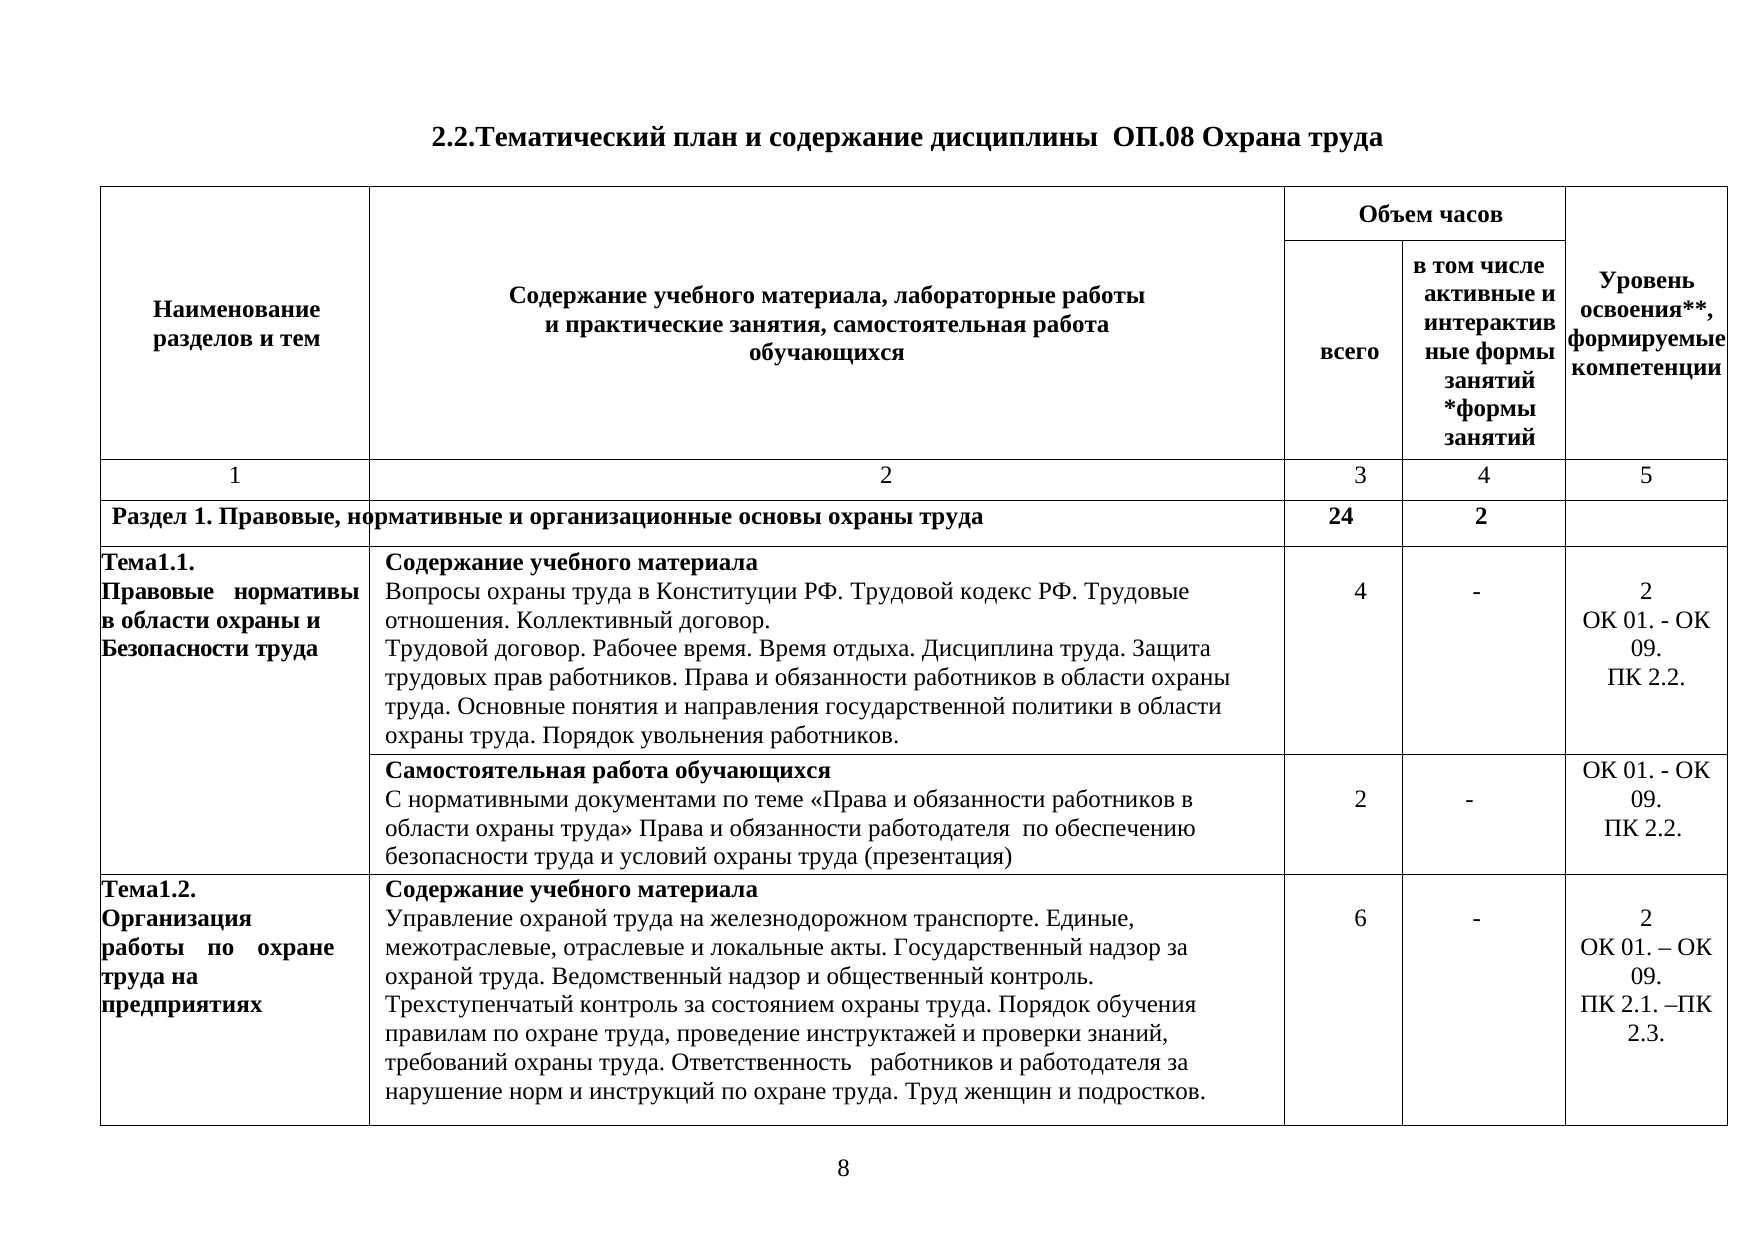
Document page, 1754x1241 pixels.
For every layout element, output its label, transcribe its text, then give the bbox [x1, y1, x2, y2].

table_cell 4 [1403, 460, 1565, 500]
table_cell 2 [1285, 755, 1402, 873]
table_cell 5 [1566, 460, 1727, 500]
table_cell 3 [1285, 460, 1402, 500]
text 2.2.Тематический план и содержание дисциплины ОП.08 Охрана труда [142, 117, 1598, 152]
table_cell - [1403, 875, 1565, 1125]
table_header Содержание учебного материала, лабораторные работы и практические занятия, самостоятельная работа обучающихся [370, 187, 1284, 459]
table_header Наименование разделов и тем [101, 187, 369, 459]
table_cell 2 ОК 01. – ОК 09. ПК 2.1. –ПК 2.3. [1566, 875, 1727, 1125]
table_header Объем часов [1285, 187, 1565, 240]
table_cell Раздел 1. Правовые, нормативные и организационные основы охраны труда [101, 501, 369, 546]
table_cell 2 [370, 460, 1284, 500]
table_cell в том числе активные и интерактивные формы занятий *формы занятий [1403, 241, 1565, 459]
table_cell 4 [1285, 547, 1402, 754]
table_cell - [1403, 755, 1565, 873]
table_cell [1566, 501, 1727, 546]
table_cell 2 ОК 01. - ОК 09. ПК 2.2. [1566, 547, 1727, 754]
table_cell Раздел 1. Правовые, нормативные и организационные основы охраны труда [370, 501, 1284, 546]
table_header Уровень освоения**, формируемые компетенции [1566, 187, 1727, 459]
table_cell 2 [1403, 501, 1565, 546]
table_cell 6 [1285, 875, 1402, 1125]
table_cell ОК 01. - ОК 09. ПК 2.2. [1566, 755, 1727, 873]
table_cell Тема1.2. Организация работы по охране труда на предприятиях [101, 875, 369, 1125]
table_cell всего [1285, 241, 1402, 459]
table_cell Содержание учебного материала Вопросы охраны труда в Конституции РФ. Трудовой кодекс РФ. Трудовые отношения. Коллективный договор. Трудовой договор. Рабочее время. Время отдыха. Дисциплина труда. Защита трудовых прав работников. Права и обязанности работников в области охраны труда. Основные понятия и направления государственной политики в области охраны труда. Порядок увольнения работников. [370, 547, 1284, 754]
table_cell Содержание учебного материала Управление охраной труда на железнодорожном транспорте. Единые, межотраслевые, отраслевые и локальные акты. Государственный надзор за охраной труда. Ведомственный надзор и общественный контроль. Трехступенчатый контроль за состоянием охраны труда. Порядок обучения правилам по охране труда, проведение инструктажей и проверки знаний, требований охраны труда. Ответственность работников и работодателя за нарушение норм и инструкций по охране труда. Труд женщин и подростков. [370, 875, 1284, 1125]
table_cell - [1403, 547, 1565, 754]
table_cell Самостоятельная работа обучающихся С нормативными документами по теме «Права и обязанности работников в области охраны труда» Права и обязанности работодателя по обеспечению безопасности труда и условий охраны труда (презентация) [370, 755, 1284, 873]
table_cell 1 [101, 460, 369, 500]
table_cell 24 [1285, 501, 1402, 546]
table_cell Тема1.1. Правовые нормативы в области охраны и Безопасности труда [101, 547, 369, 873]
